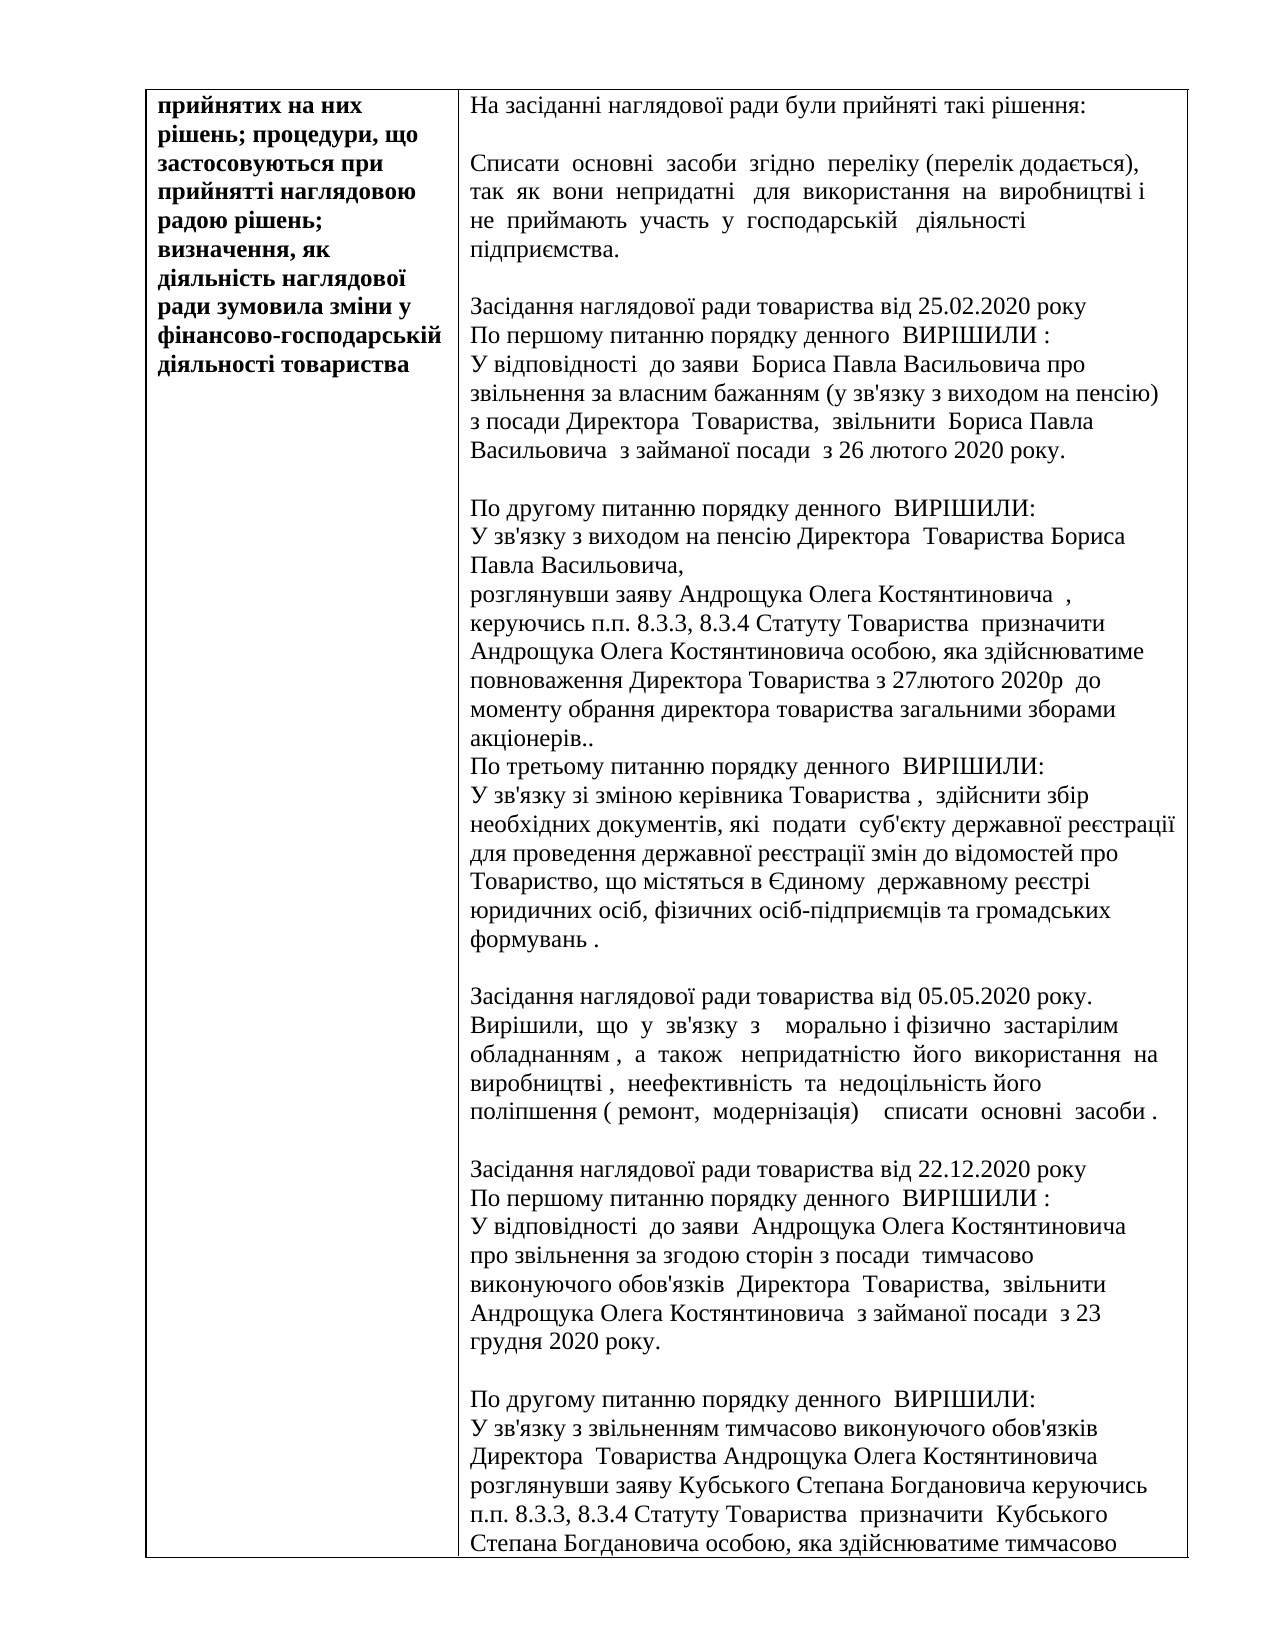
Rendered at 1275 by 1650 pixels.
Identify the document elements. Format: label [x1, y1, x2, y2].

table_header [147, 90, 458, 1556]
table_header [459, 90, 1187, 1556]
